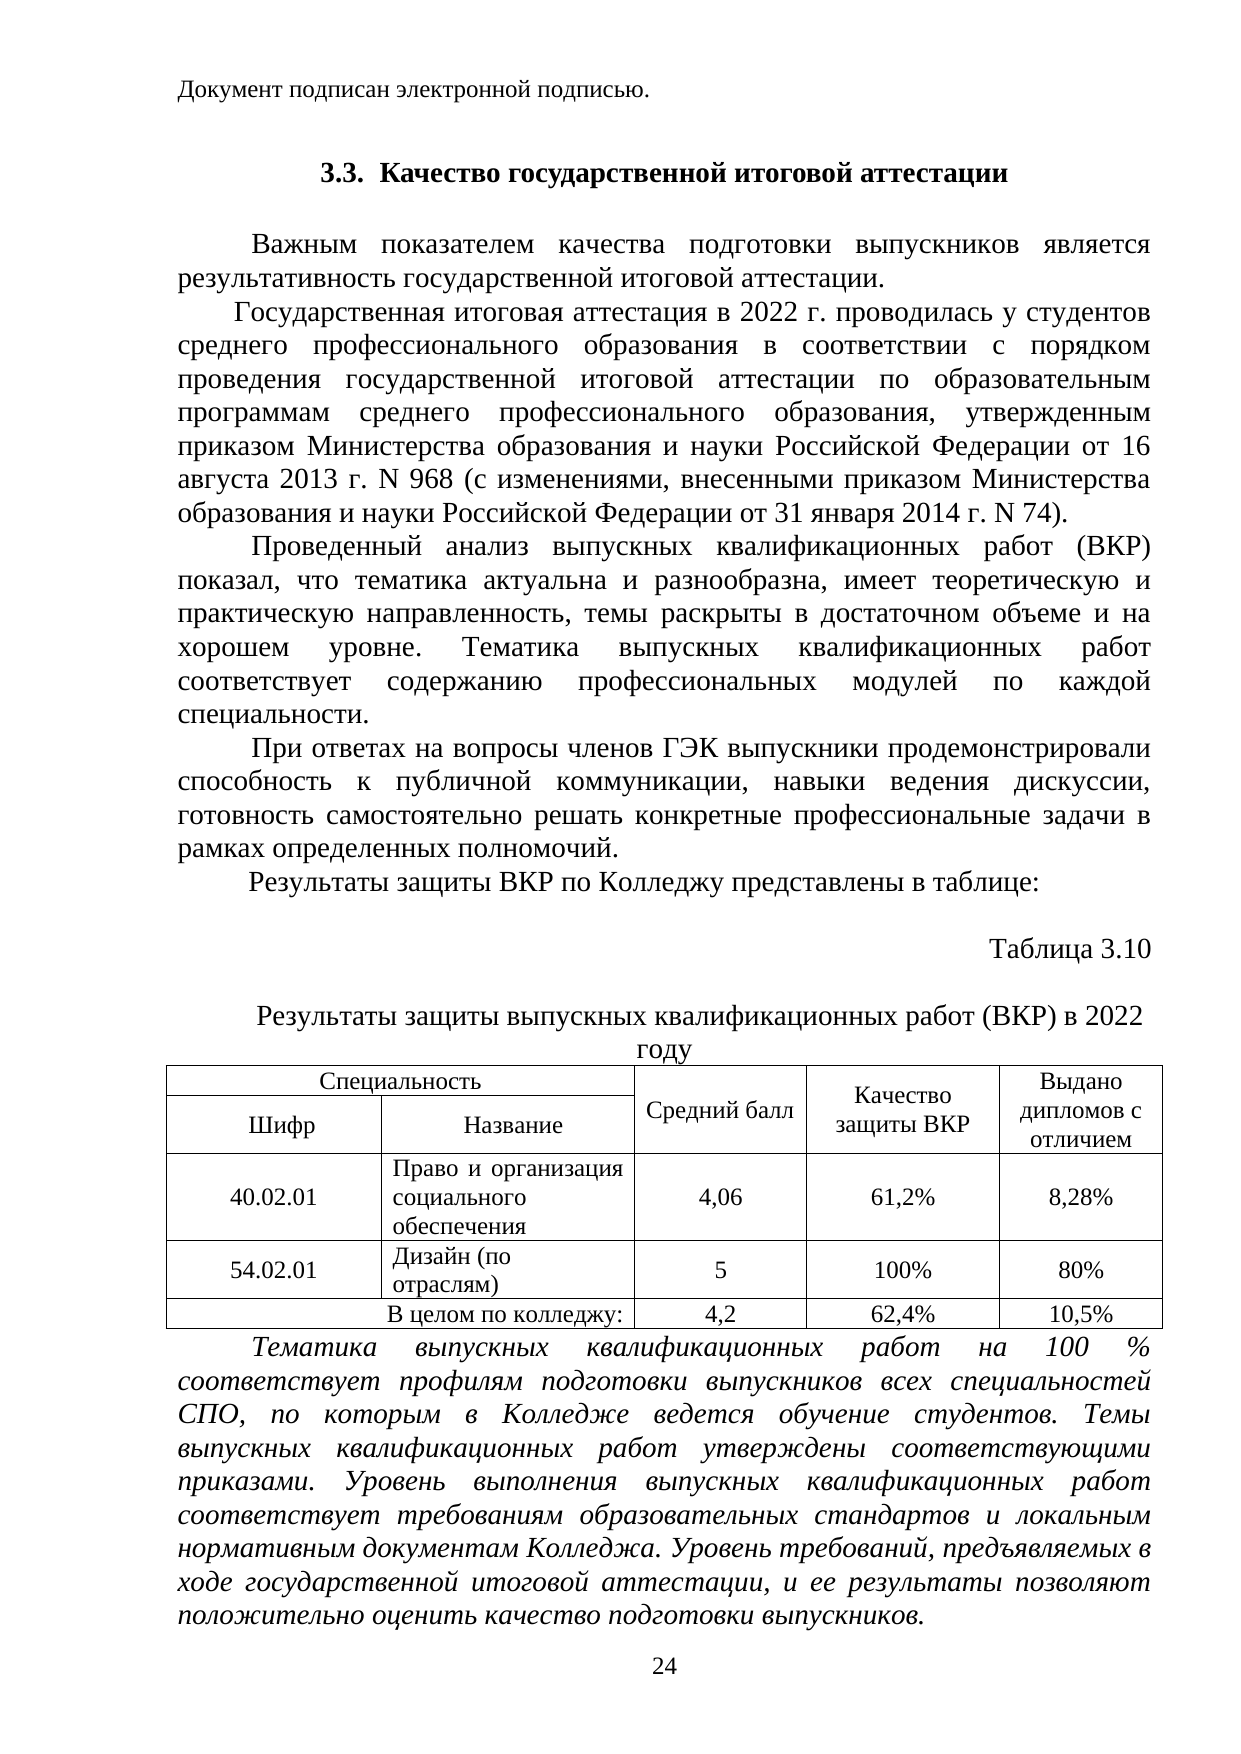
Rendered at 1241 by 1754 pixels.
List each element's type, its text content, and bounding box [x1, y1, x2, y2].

table_cell В целом по колледжу: [167, 1299, 634, 1328]
table_cell 8,28% [1000, 1154, 1162, 1240]
table_cell 4,2 [635, 1299, 806, 1328]
table_cell Шифр [167, 1096, 381, 1152]
table_cell 4,06 [635, 1154, 806, 1240]
text Государственная итоговая аттестация в 2022 г. проводилась у студентов среднего профессионального образования в соответствии с порядком проведения государственной итоговой аттестации по образовательным программам среднего профессионального образования, утвержденным приказом Министерства образования и науки Российской Федерации от 16 августа 2013 г. N 968 (с изменениями, внесенными приказом Министерства образования и науки Российской Федерации от 31 января 2014 г. N 74). [177, 294, 1152, 528]
text Проведенный анализ выпускных квалификационных работ (ВКР) показал, что тематика актуальна и разнообразна, имеет теоретическую и практическую направленность, темы раскрыты в достаточном объеме и на хорошем уровне. Тематика выпускных квалификационных работ соответствует содержанию профессиональных модулей по каждой специальности. [177, 528, 1152, 730]
table_cell Дизайн (по отраслям) [382, 1241, 634, 1298]
table_cell 62,4% [807, 1299, 999, 1328]
text При ответах на вопросы членов ГЭК выпускники продемонстрировали способность к публичной коммуникации, навыки ведения дискуссии, готовность самостоятельно решать конкретные профессиональные задачи в рамках определенных полномочий. [177, 730, 1152, 864]
text Важным показателем качества подготовки выпускников является результативность государственной итоговой аттестации. [177, 227, 1152, 294]
table_header Специальность [167, 1066, 634, 1095]
table_cell 5 [635, 1241, 806, 1298]
table_cell 54.02.01 [167, 1241, 381, 1298]
table_cell Право и организация социального обеспечения [382, 1154, 634, 1240]
table_cell 80% [1000, 1241, 1162, 1298]
text Результаты защиты ВКР по Колледжу представлены в таблице: [177, 864, 1152, 897]
subtitle Качество государственной итоговой аттестации [177, 156, 1152, 189]
text Тематика выпускных квалификационных работ на 100 % соответствует профилям подготовки выпускников всех специальностей СПО, по которым в Колледже ведется обучение студентов. Темы выпускных квалификационных работ утверждены соответствующими приказами. Уровень выполнения выпускных квалификационных работ соответствует требованиям образовательных стандартов и локальным нормативным документам Колледжа. Уровень требований, предъявляемых в ходе государственной итоговой аттестации, и ее результаты позволяют положительно оценить качество подготовки выпускников. [177, 1329, 1152, 1631]
table_cell Название [382, 1096, 634, 1152]
table_cell 10,5% [1000, 1299, 1162, 1328]
text Результаты защиты выпускных квалификационных работ (ВКР) в 2022 году [177, 998, 1152, 1065]
table_header Средний балл [635, 1066, 806, 1152]
table_cell 61,2% [807, 1154, 999, 1240]
table_cell 100% [807, 1241, 999, 1298]
table_header Качество защиты ВКР [807, 1066, 999, 1152]
text Таблица 3.10 [177, 931, 1152, 964]
table_header Выдано дипломов с отличием [1000, 1066, 1162, 1152]
table_cell 40.02.01 [167, 1154, 381, 1240]
